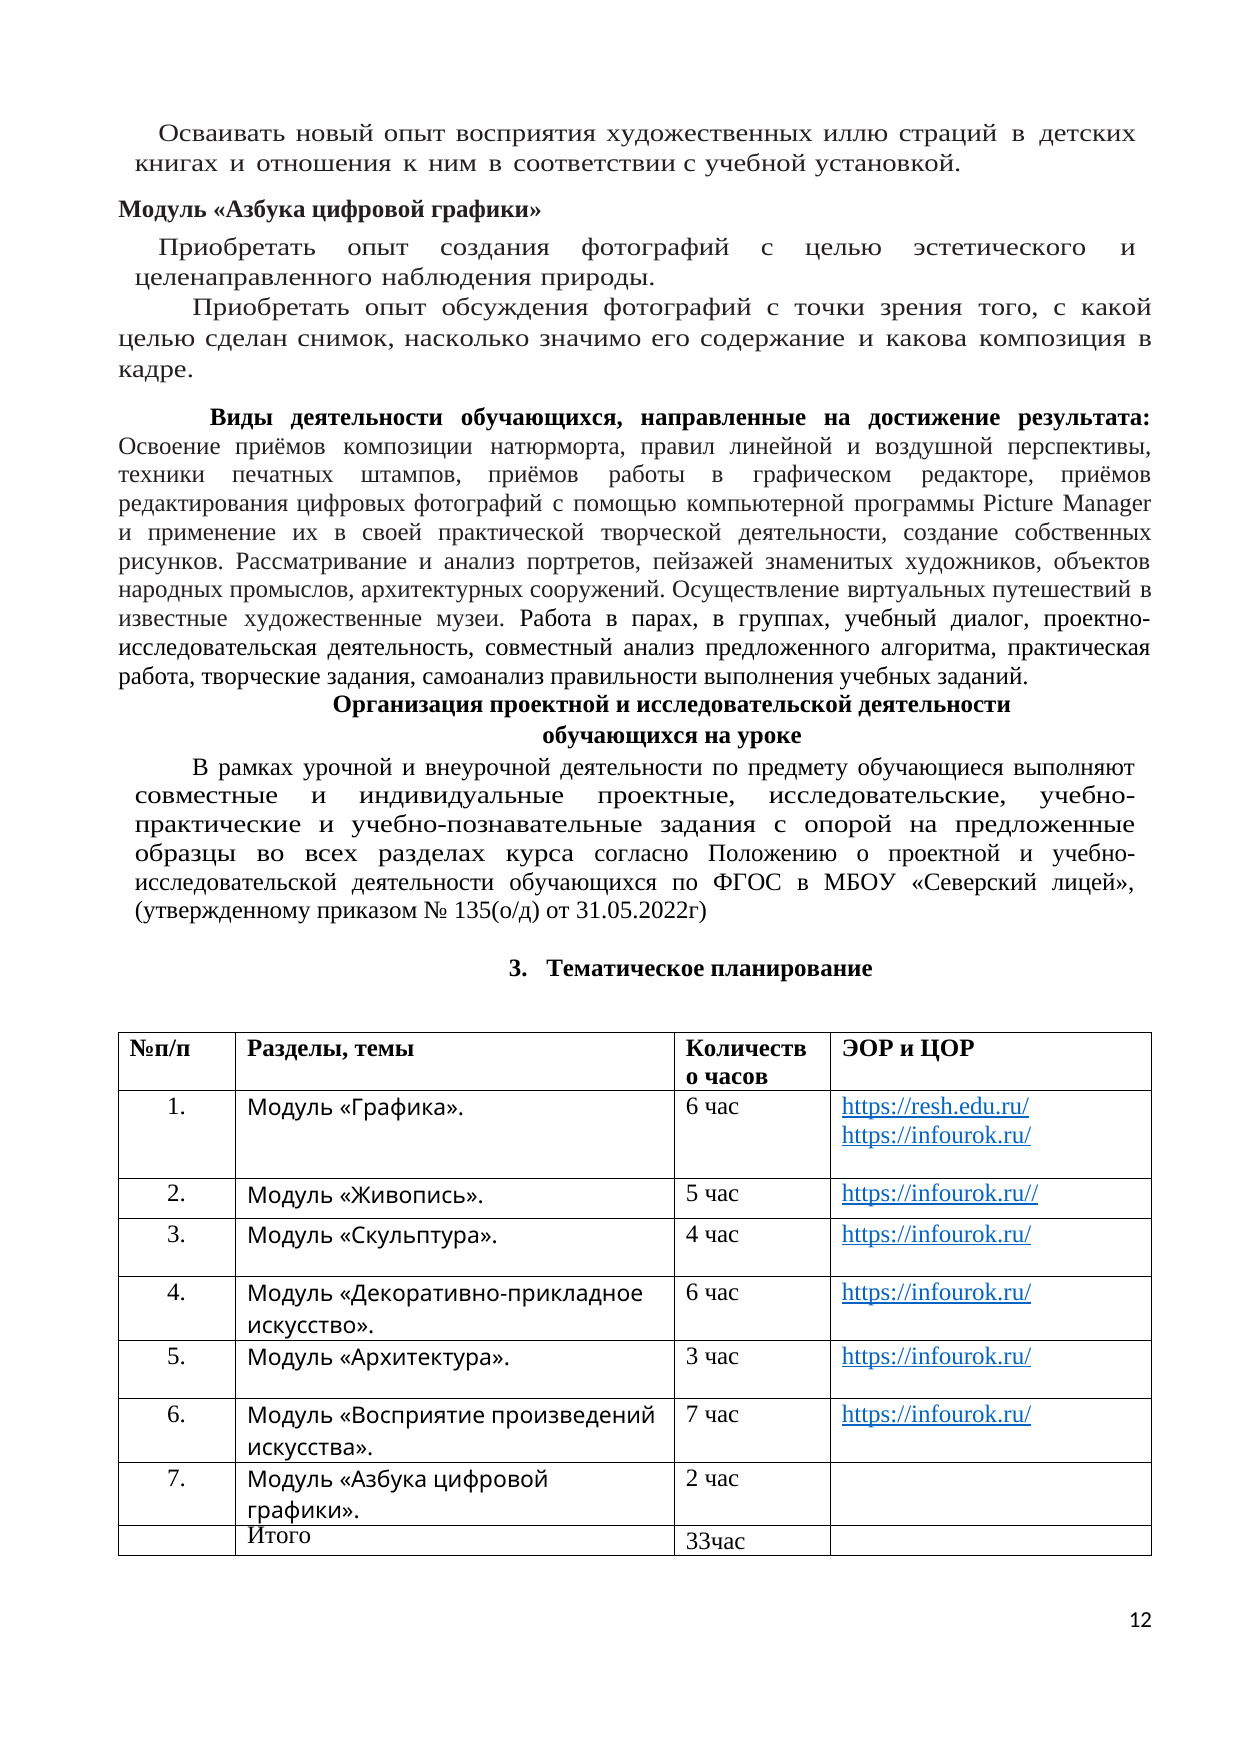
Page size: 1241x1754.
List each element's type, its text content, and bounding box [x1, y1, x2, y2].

table_header ЭОР и ЦОР [831, 1033, 1151, 1090]
table_cell [831, 1526, 1151, 1555]
table_cell 2 час [675, 1463, 830, 1525]
table_cell Модуль «Восприятие произведений искусства». [236, 1399, 674, 1462]
table_cell 4 час [675, 1219, 830, 1276]
table_cell https://infourok.ru/ [831, 1277, 1151, 1340]
table_cell Итого [236, 1526, 674, 1555]
list Тематическое планирование [229, 953, 1152, 982]
table_cell [831, 1463, 1151, 1525]
table_cell [119, 1463, 235, 1525]
table_header Разделы, темы [236, 1033, 674, 1090]
subtitle Модуль «Азбука цифровой графики» [118, 194, 1152, 222]
table_header Количество часов [675, 1033, 830, 1090]
table_cell [119, 1219, 235, 1276]
table_cell Модуль «Скульптура». [236, 1219, 674, 1276]
table_cell 33час [675, 1526, 830, 1555]
table_cell https://infourok.ru/ [831, 1341, 1151, 1398]
table_cell [119, 1091, 235, 1177]
table_cell [119, 1526, 235, 1555]
text Осваивать новый опыт восприятия художественных иллю страций в детских книгах и отношения к ним в соответствии с учебной установкой. [134, 118, 1136, 177]
text Приобретать опыт создания фотографий с целью эстетического и целенаправленного наблюдения природы. [134, 232, 1136, 291]
table_cell Модуль «Живопись». [236, 1179, 674, 1218]
table_header №п/п [119, 1033, 235, 1090]
table_cell Модуль «Графика». [236, 1091, 674, 1177]
table_cell 3 час [675, 1341, 830, 1398]
text Виды деятельности обучающихся, направленные на достижение результата: Освоение приёмов композиции натюрморта, правил линейной и воздушной перспективы, техники печатных штампов, приёмов работы в графическом редакторе, приёмов редактирования цифровых фотографий с помощью компьютерной программы Picture Manager и применение их в своей практической творческой деятельности, создание собственных рисунков. Рассматривание и анализ портретов, пейзажей знаменитых художников, объектов народных промыслов, архитектурных сооружений. Осуществление виртуальных путешествий в известные художественные музеи. Работа в парах, в группах, учебный диалог, проектно-исследовательская деятельность, совместный анализ предложенного алгоритма, практическая работа, творческие задания, самоанализ правильности выполнения учебных заданий. [118, 402, 1152, 689]
table_cell 7 час [675, 1399, 830, 1462]
table_cell [119, 1341, 235, 1398]
table_cell https://infourok.ru/ [831, 1399, 1151, 1462]
table_cell https://infourok.ru/ [831, 1219, 1151, 1276]
table_cell 5 час [675, 1179, 830, 1218]
table_cell Модуль «Декоративно-прикладное искусство». [236, 1277, 674, 1340]
text Приобретать опыт обсуждения фотографий с точки зрения того, с какой целью сделан снимок, насколько значимо его содержание и какова композиция в кадре. [118, 292, 1152, 383]
table_cell [119, 1179, 235, 1218]
text В рамках урочной и внеурочной деятельности по предмету обучающиеся выполняют совместные и индивидуальные проектные, исследовательские, учебно-практические и учебно-познавательные задания с опорой на предложенные образцы во всех разделах курса согласно Положению о проектной и учебно-исследовательской деятельности обучающихся по ФГОС в МБОУ «Северский лицей», (утвержденному приказом № 135(о/д) от 31.05.2022г) [133, 752, 1136, 924]
table_cell https://resh.edu.ru/ https://infourok.ru/ [831, 1091, 1151, 1177]
text Организация проектной и исследовательской деятельности [118, 689, 1152, 718]
table_cell [119, 1277, 235, 1340]
table_cell Модуль «Архитектура». [236, 1341, 674, 1398]
table_cell 6 час [675, 1277, 830, 1340]
table_cell https://infourok.ru// [831, 1179, 1151, 1218]
table_cell [119, 1399, 235, 1462]
table_cell 6 час [675, 1091, 830, 1177]
text обучающихся на уроке [118, 721, 1152, 749]
table_cell Модуль «Азбука цифровой графики». [236, 1463, 674, 1525]
